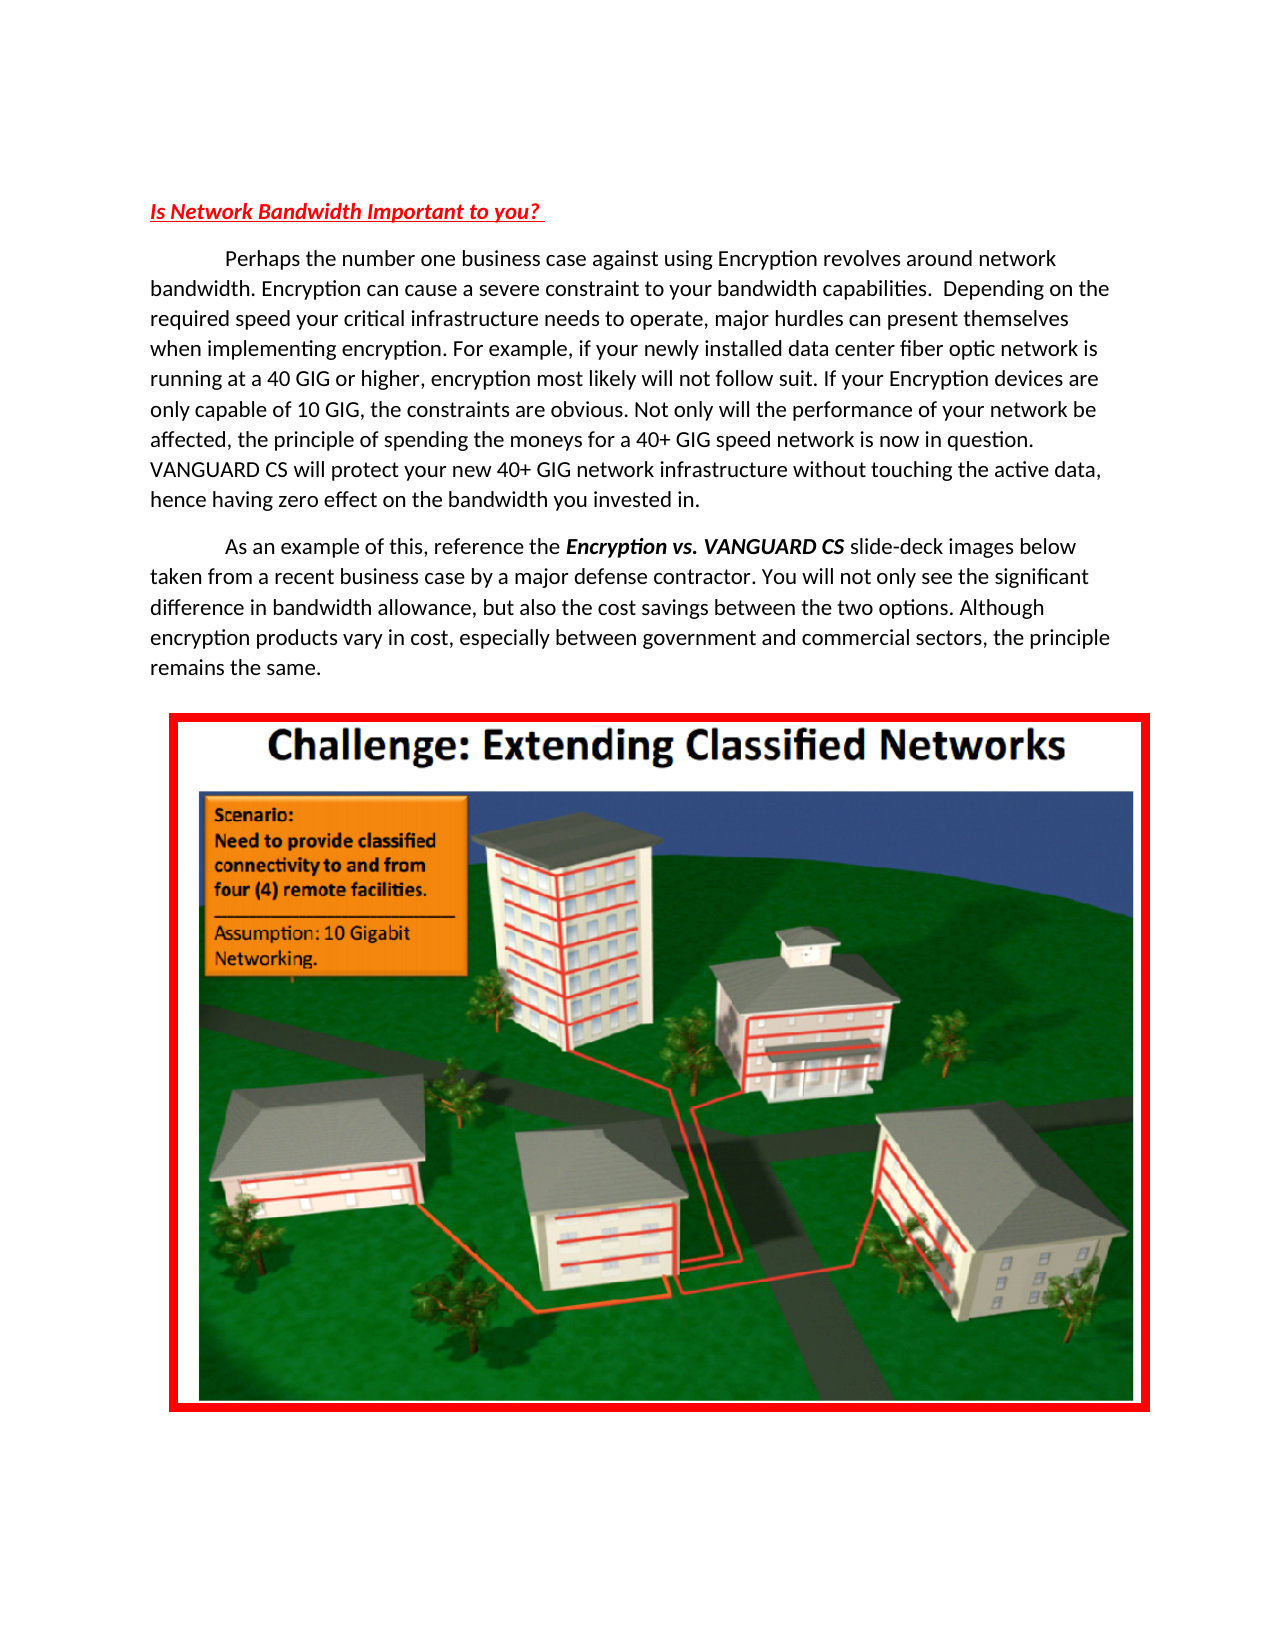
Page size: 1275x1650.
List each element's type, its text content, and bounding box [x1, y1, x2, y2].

text Perhaps the number one business case against using Encryption revolves around network bandwidth. Encryption can cause a severe constraint to your bandwidth capabilities. Depending on the required speed your critical infrastructure needs to operate, major hurdles can present themselves when implementing encryption. For example, if your newly installed data center fiber optic network is running at a 40 GIG or higher, encryption most likely will not follow suit. If your Encryption devices are only capable of 10 GIG, the constraints are obvious. Not only will the performance of your network be affected, the principle of spending the moneys for a 40+ GIG speed network is now in question. VANGUARD CS will protect your new 40+ GIG network infrastructure without touching the active data, hence having zero effect on the bandwidth you invested in. [150, 244, 1125, 513]
text As an example of this, reference the Encryption vs. VANGUARD CS slide-deck images below taken from a recent business case by a major defense contractor. You will not only see the significant difference in bandwidth allowance, but also the cost savings between the two options. Although encryption products vary in cost, especially between government and commercial sectors, the principle remains the same. [150, 532, 1125, 681]
picture [178, 722, 1141, 1403]
text Is Network Bandwidth Important to you? [150, 197, 1125, 225]
